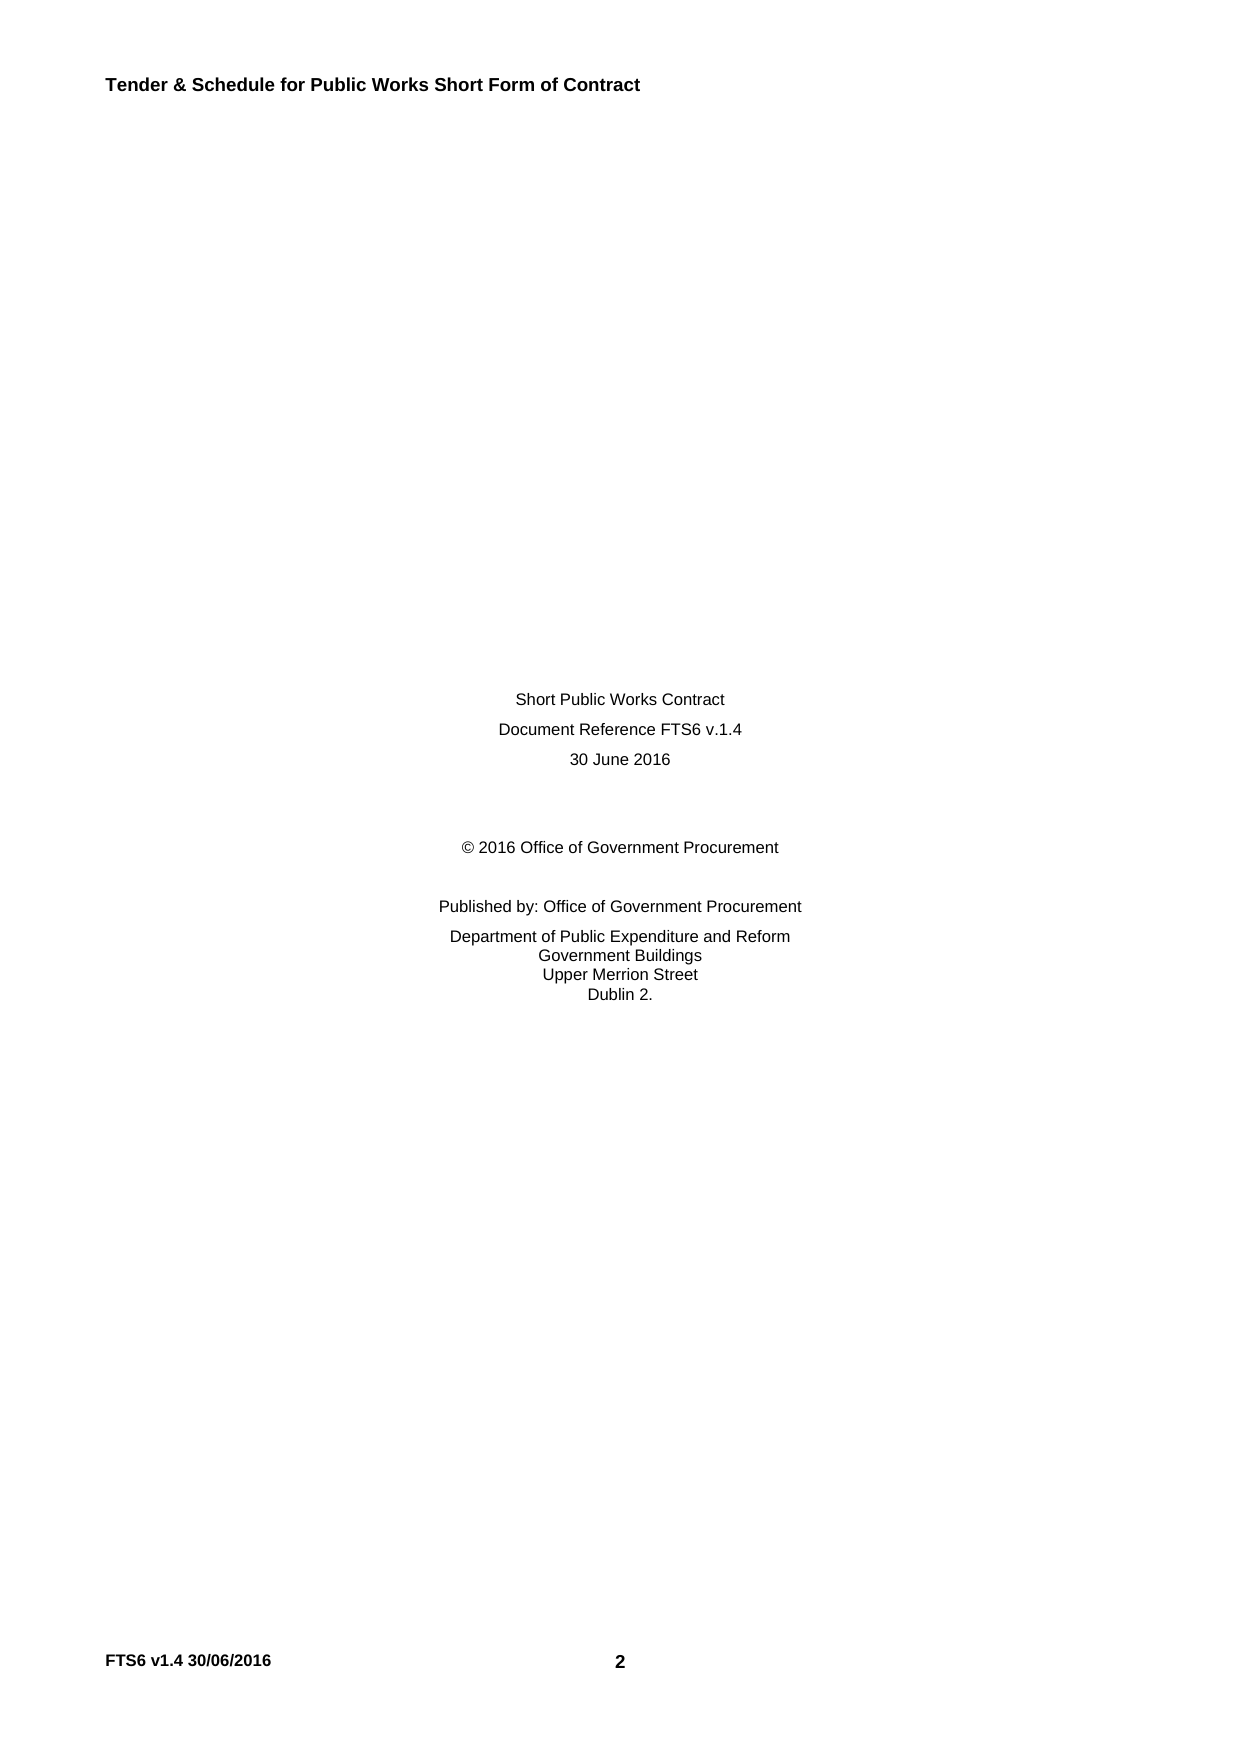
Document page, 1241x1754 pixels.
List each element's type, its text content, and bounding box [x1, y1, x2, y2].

text Short Public Works Contract [105, 690, 1135, 709]
text Department of Public Expenditure and Reform Government Buildings Upper Merrion Street Dublin 2. [105, 927, 1135, 1003]
text 30 June 2016 [105, 749, 1135, 768]
text © 2016 Office of Government Procurement [105, 838, 1135, 857]
text Published by: Office of Government Procurement [105, 897, 1135, 916]
text Document Reference FTS6 v.1.4 [105, 720, 1135, 739]
